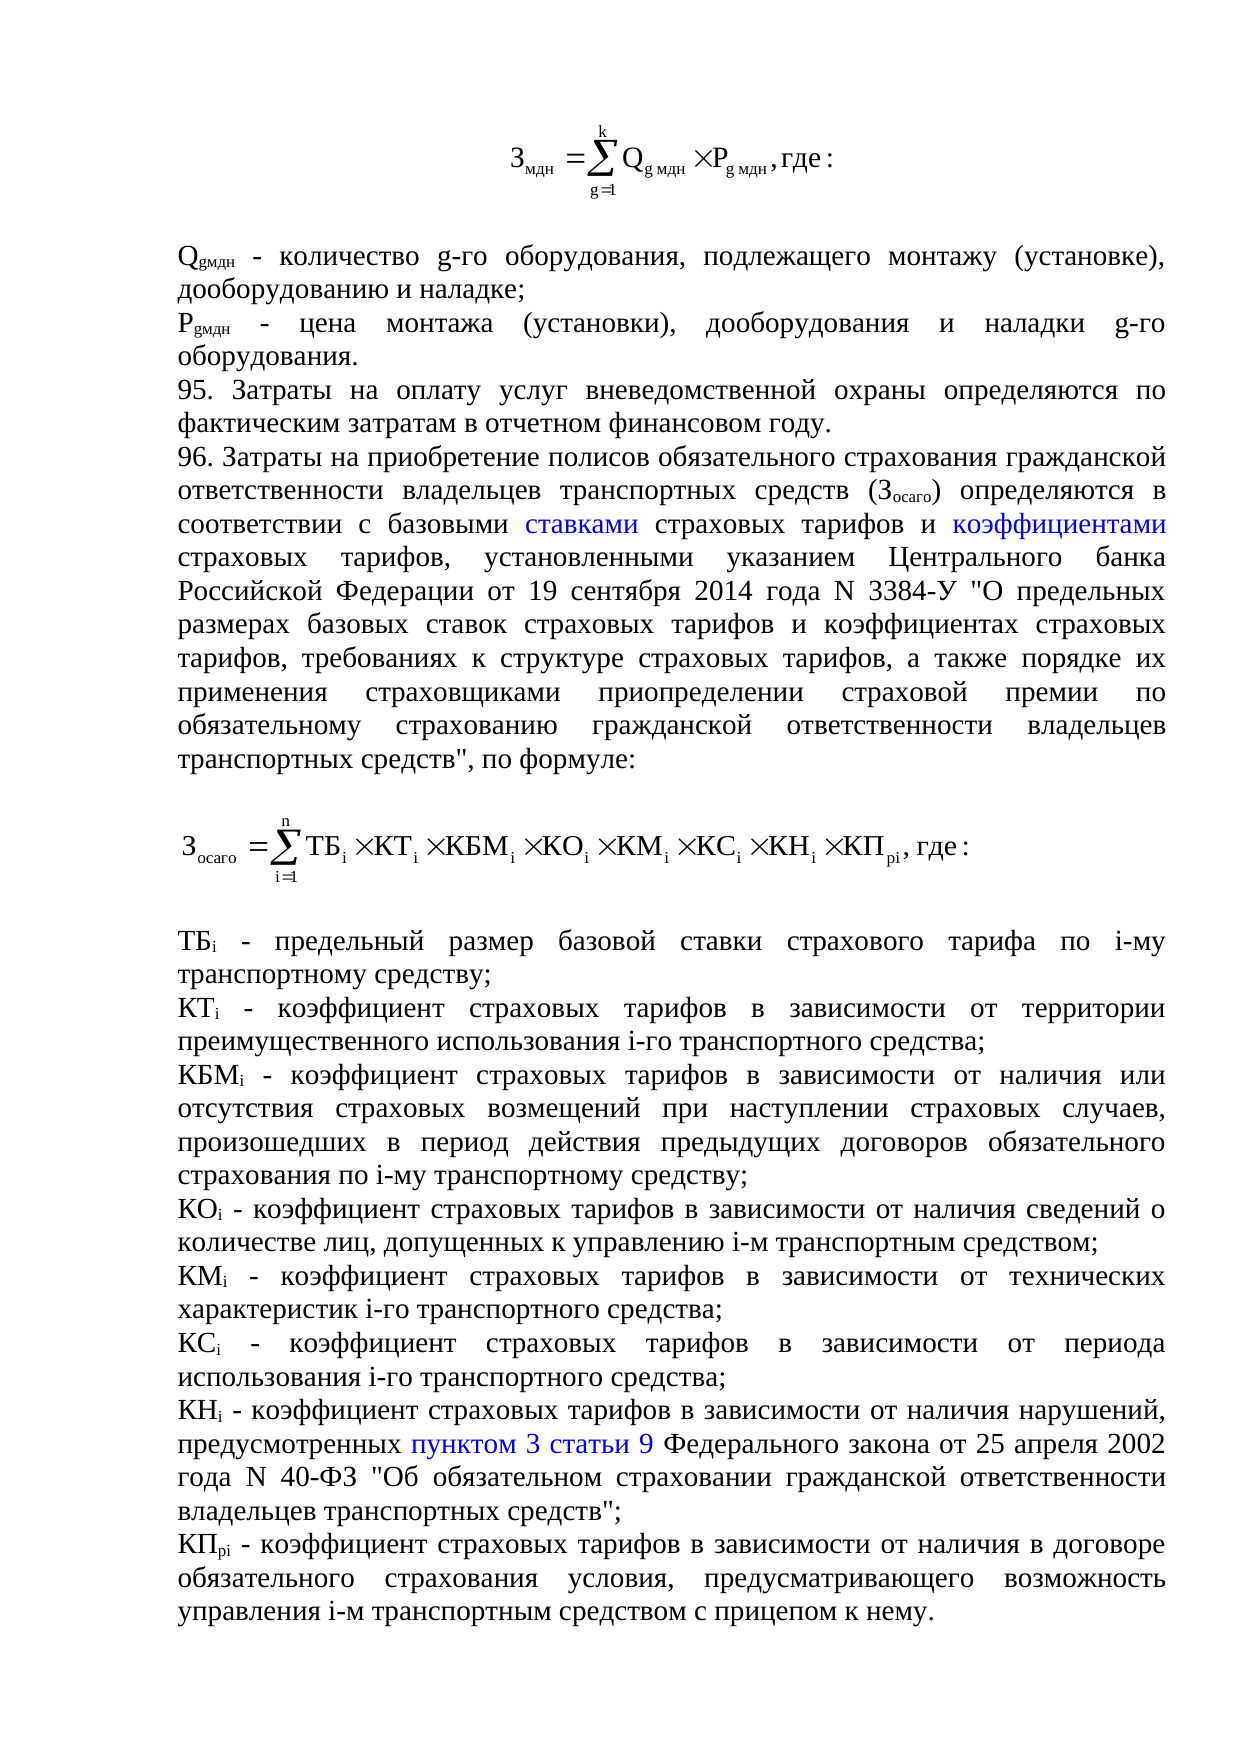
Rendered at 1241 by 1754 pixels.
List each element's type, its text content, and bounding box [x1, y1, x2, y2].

text ТБi - предельный размер базовой ставки страхового тарифа по i-му транспортному средству; [177, 923, 1167, 990]
text Qgмдн - количество g-го оборудования, подлежащего монтажу (установке), дооборудованию и наладке; [177, 238, 1167, 305]
text 96. Затраты на приобретение полисов обязательного страхования гражданской ответственности владельцев транспортных средств (Зосаго) определяются в соответствии с базовыми ставками страховых тарифов и коэффициентами страховых тарифов, установленными указанием Центрального банка Российской Федерации от 19 сентября 2014 года N 3384-У "О предельных размерах базовых ставок страховых тарифов и коэффициентах страховых тарифов, требованиях к структуре страховых тарифов, а также порядке их применения страховщиками приопределении страховой премии по обязательному страхованию гражданской ответственности владельцев транспортных средств", по формуле: [177, 439, 1167, 774]
text КПpi - коэффициент страховых тарифов в зависимости от наличия в договоре обязательного страхования условия, предусматривающего возможность управления i-м транспортным средством с прицепом к нему. [177, 1526, 1167, 1627]
text КБМi - коэффициент страховых тарифов в зависимости от наличия или отсутствия страховых возмещений при наступлении страховых случаев, произошедших в период действия предыдущих договоров обязательного страхования по i-му транспортному средству; [177, 1057, 1167, 1191]
text КОi - коэффициент страховых тарифов в зависимости от наличия сведений о количестве лиц, допущенных к управлению i-м транспортным средством; [177, 1191, 1167, 1258]
text Pgмдн - цена монтажа (установки), дооборудования и наладки g-го оборудования. [177, 305, 1167, 372]
text КМi - коэффициент страховых тарифов в зависимости от технических характеристик i-го транспортного средства; [177, 1258, 1167, 1325]
text 95. Затраты на оплату услуг вневедомственной охраны определяются по фактическим затратам в отчетном финансовом году. [177, 372, 1167, 439]
text КСi - коэффициент страховых тарифов в зависимости от периода использования i-го транспортного средства; [177, 1325, 1167, 1392]
text КТi - коэффициент страховых тарифов в зависимости от территории преимущественного использования i-го транспортного средства; [177, 990, 1167, 1057]
text КНi - коэффициент страховых тарифов в зависимости от наличия нарушений, предусмотренных пунктом 3 статьи 9 Федерального закона от 25 апреля 2002 года N 40-ФЗ "Об обязательном страховании гражданской ответственности владельцев транспортных средств"; [177, 1392, 1167, 1526]
